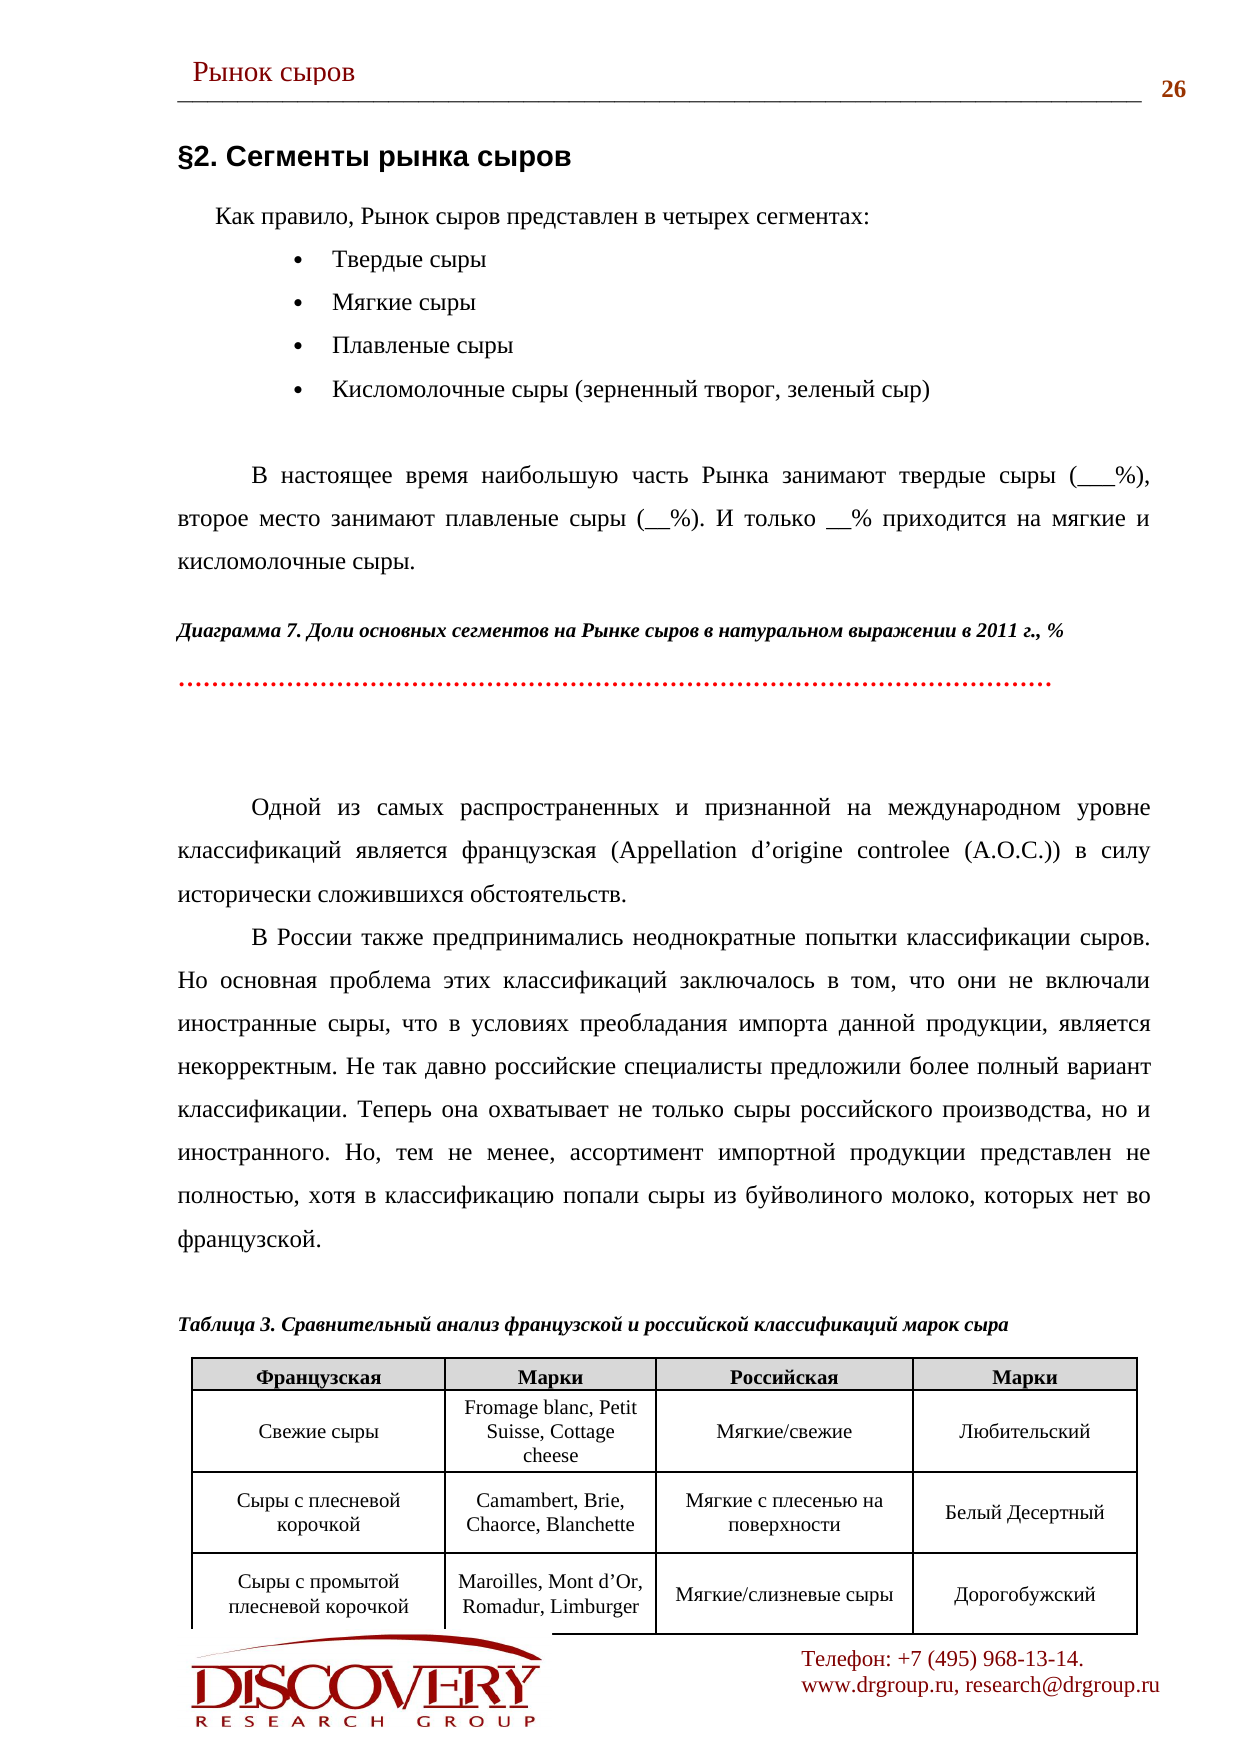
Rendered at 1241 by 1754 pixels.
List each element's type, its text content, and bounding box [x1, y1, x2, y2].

table_cell Maroilles, Mont d’Or, Romadur, Limburger [446, 1554, 655, 1633]
list Кисломолочные сыры (зерненный творог, зеленый сыр) [294, 374, 1152, 402]
table_cell Camambert, Brie, Chaorce, Blanchette [446, 1473, 655, 1552]
table_cell Fromage blanc, Petit Suisse, Cottage cheese [446, 1391, 655, 1471]
table_cell Мягкие с плесенью на поверхности [657, 1473, 912, 1552]
picture [177, 1629, 553, 1733]
list Как правило, Рынок сыров представлен в четырех сегментах: [177, 201, 1152, 230]
list Мягкие сыры [294, 287, 1152, 316]
table_cell Сыры с промытой плесневой корочкой [193, 1554, 444, 1629]
table_cell Белый Десертный [914, 1473, 1136, 1552]
table_cell Сыры с плесневой корочкой [193, 1473, 444, 1552]
table_cell Свежие сыры [193, 1391, 444, 1471]
table_cell Мягкие/свежие [657, 1391, 912, 1471]
text Одной из самых распространенных и признанной на международном уровне классификаций является французская (Appellation d’origine controlee (A.O.C.)) в силу исторически сложившихся обстоятельств. [177, 792, 1152, 907]
table_header Марки [446, 1359, 655, 1389]
table_header Российская [657, 1359, 912, 1389]
list Плавленые сыры [294, 331, 1152, 359]
table_cell Любительский [914, 1391, 1136, 1471]
text В России также предпринимались неоднократные попытки классификации сыров. Но основная проблема этих классификаций заключалось в том, что они не включали иностранные сыры, что в условиях преобладания импорта данной продукции, является некорректным. Не так давно российские специалисты предложили более полный вариант классификации. Теперь она охватывает не только сыры российского производства, но и иностранного. Но, тем не менее, ассортимент импортной продукции представлен не полностью, хотя в классификацию попали сыры из буйволиного молоко, которых нет во французской. [177, 922, 1152, 1252]
table_cell Дорогобужский [914, 1554, 1136, 1633]
table_header Французская [193, 1359, 444, 1389]
list Твердые сыры [294, 244, 1152, 273]
table_cell Мягкие/слизневые сыры [657, 1554, 912, 1633]
subtitle §2. Сегменты рынка сыров [177, 139, 1152, 172]
table_header Марки [914, 1359, 1136, 1389]
text …………………………………………………………………………………………… [177, 663, 1152, 692]
list В настоящее время наибольшую часть Рынка занимают твердые сыры (___%), второе место занимают плавленые сыры (__%). И только __% приходится на мягкие и кисломолочные сыры. [177, 460, 1152, 575]
